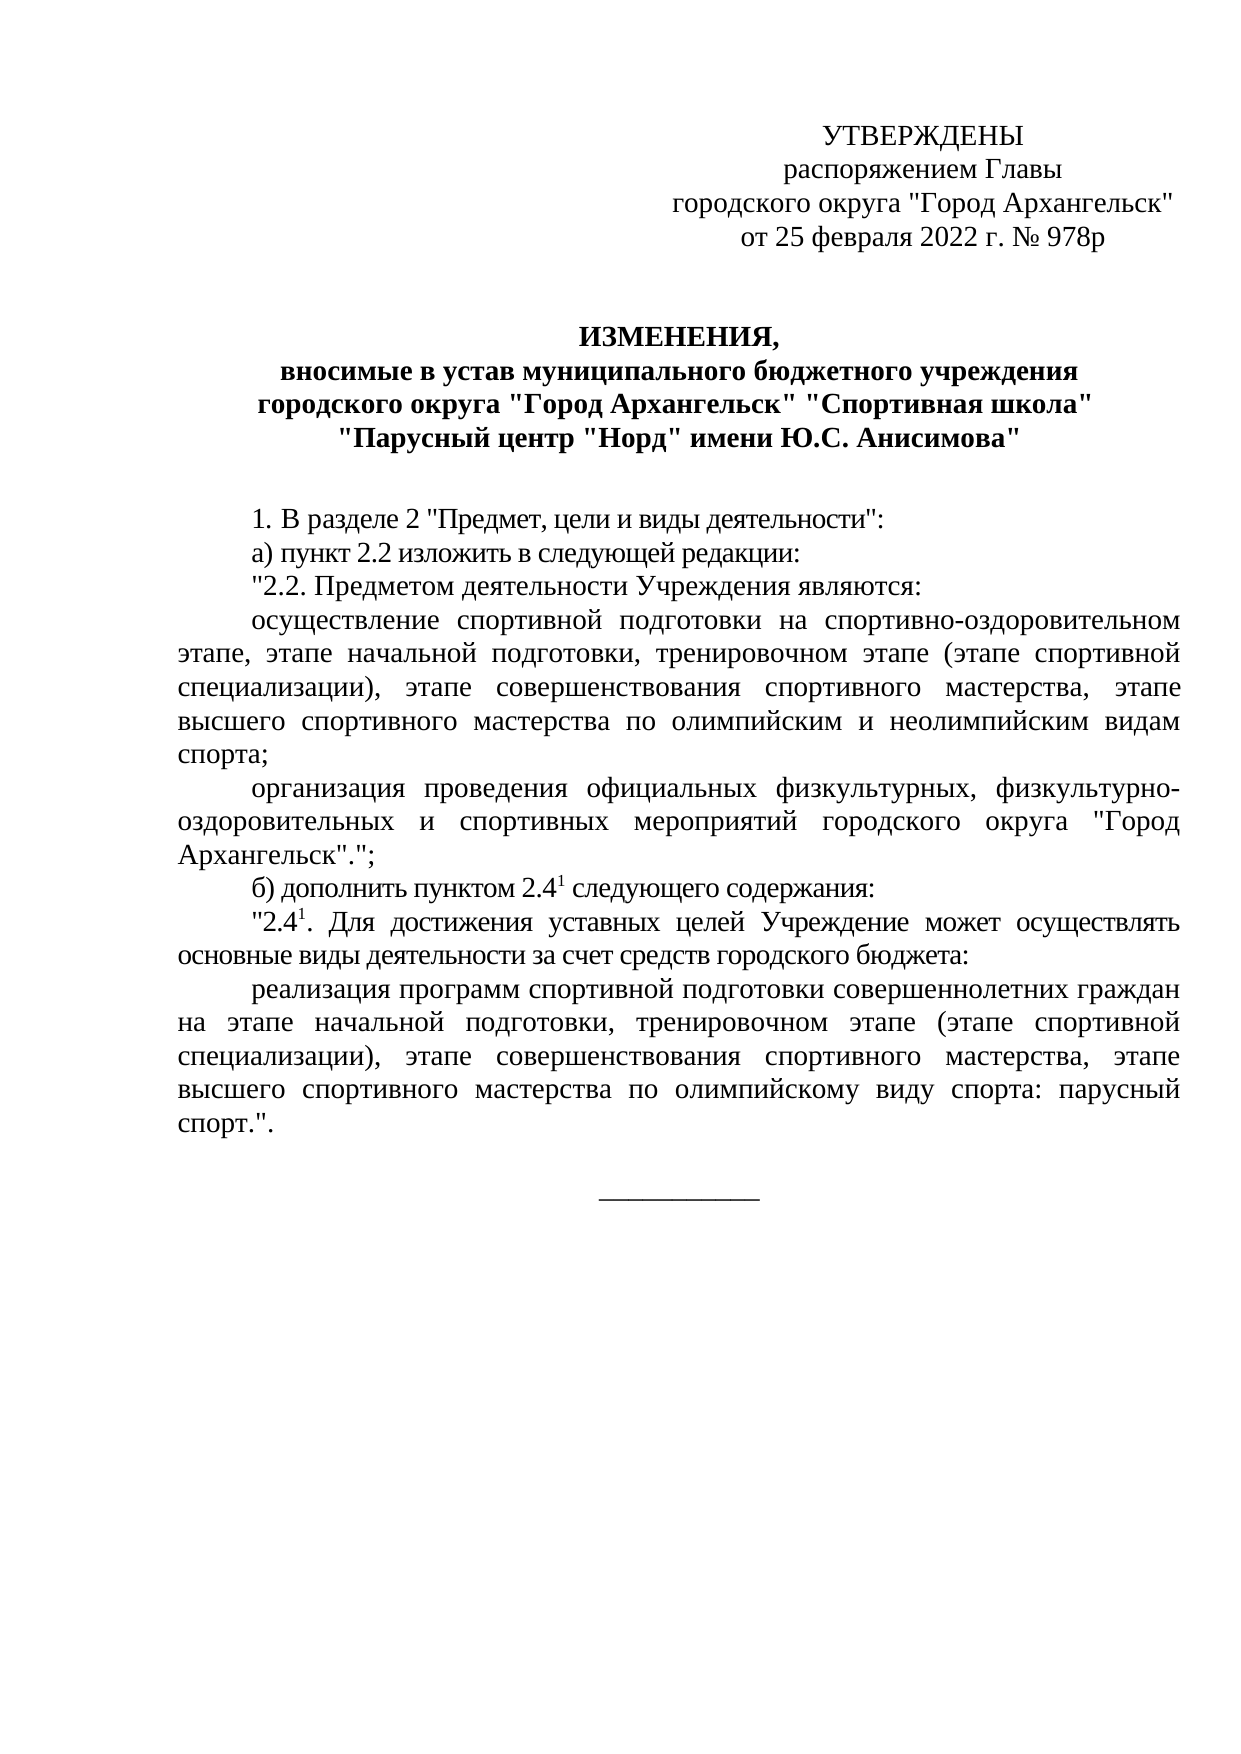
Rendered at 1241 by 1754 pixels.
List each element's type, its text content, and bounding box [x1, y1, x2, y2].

text УТВЕРЖДЕНЫ [664, 118, 1181, 152]
text городского округа "Город Архангельск" "Спортивная школа" "Парусный центр "Норд" имени Ю.С. Анисимова" [177, 386, 1181, 453]
text б) дополнить пунктом 2.41 следующего содержания: [251, 870, 1181, 904]
text "2.41. Для достижения уставных целей Учреждение может осуществлять основные виды деятельности за счет средств городского бюджета: [177, 904, 1181, 971]
text ИЗМЕНЕНИЯ, [177, 319, 1181, 353]
text ___________ [177, 1172, 1181, 1204]
list В разделе 2 "Предмет, цели и виды деятельности": [177, 501, 1181, 535]
text осуществление спортивной подготовки на спортивно-оздоровительном этапе, этапе начальной подготовки, тренировочном этапе (этапе спортивной специализации), этапе совершенствования спортивного мастерства, этапе высшего спортивного мастерства по олимпийским и неолимпийским видам спорта; [177, 602, 1181, 770]
text "2.2. Предметом деятельности Учреждения являются: [177, 568, 1181, 602]
text а) пункт 2.2 изложить в следующей редакции: [177, 535, 1181, 568]
text распоряжением Главы [664, 152, 1181, 185]
text городского округа "Город Архангельск" [664, 185, 1181, 219]
text вносимые в устав муниципального бюджетного учреждения [177, 353, 1181, 386]
text реализация программ спортивной подготовки совершеннолетних граждан на этапе начальной подготовки, тренировочном этапе (этапе спортивной специализации), этапе совершенствования спортивного мастерства, этапе высшего спортивного мастерства по олимпийскому виду спорта: парусный спорт.". [177, 971, 1181, 1139]
text от 25 февраля 2022 г. № 978р [664, 219, 1181, 252]
text организация проведения официальных физкультурных, физкультурно-оздоровительных и спортивных мероприятий городского округа "Город Архангельск"."; [177, 770, 1181, 870]
